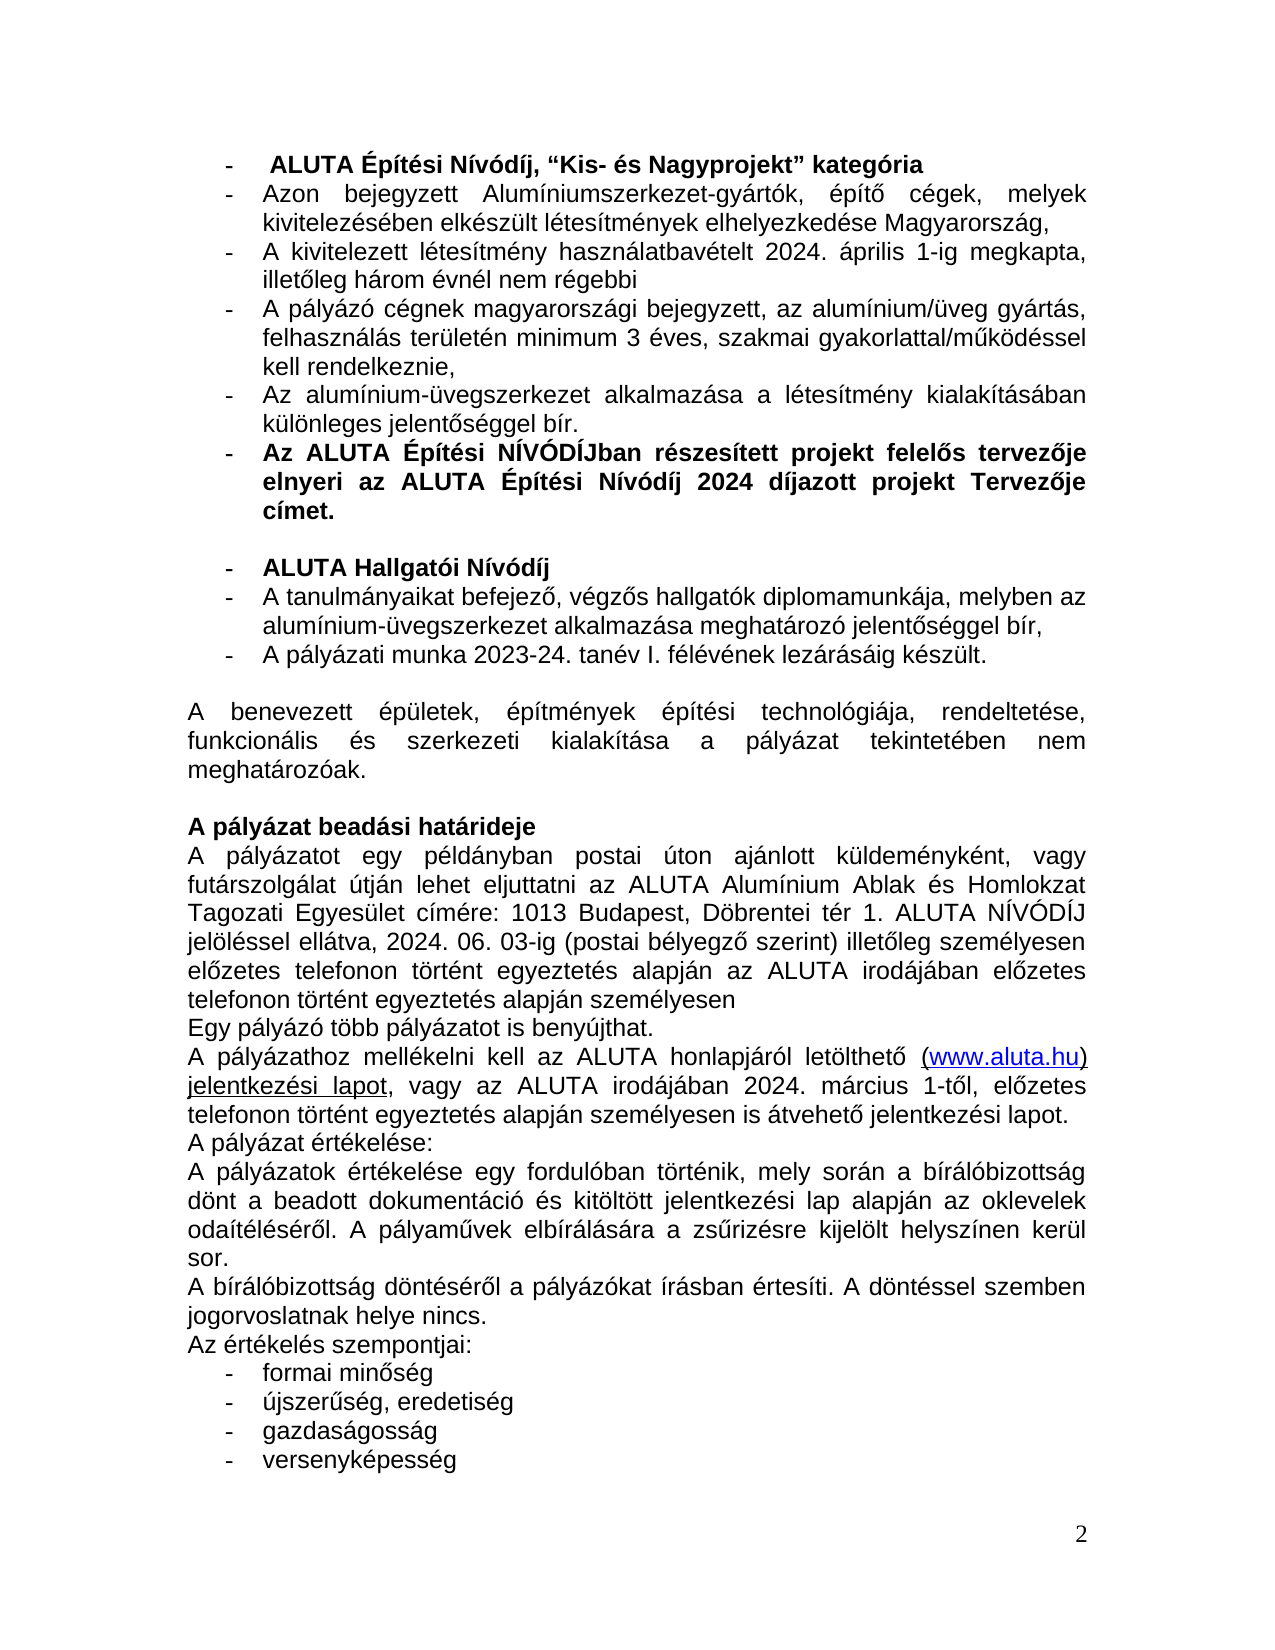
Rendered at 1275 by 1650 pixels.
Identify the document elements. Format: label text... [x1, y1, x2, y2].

text Az értékelés szempontjai: [187, 1330, 1087, 1358]
text A pályázat értékelése: [187, 1128, 1087, 1157]
list újszerűség, eredetiség [225, 1387, 1087, 1416]
text A pályázat beadási határideje [187, 812, 1087, 841]
text A benevezett épületek, építmények építési technológiája, rendeltetése, funkcionális és szerkezeti kialakítása a pályázat tekintetében nem meghatározóak. [187, 697, 1087, 783]
list formai minőség [225, 1358, 1087, 1387]
list Az ALUTA Építési NÍVÓDÍJban részesített projekt felelős tervezője elnyeri az ALUTA Építési Nívódíj 2024 díjazott projekt Tervezője címet. [225, 438, 1087, 524]
list ALUTA Hallgatói Nívódíj [225, 553, 1087, 582]
list Azon bejegyzett Alumíniumszerkezet-gyártók, építő cégek, melyek kivitelezésében elkészült létesítmények elhelyezkedése Magyarország, [225, 179, 1087, 236]
list Az alumínium-üvegszerkezet alkalmazása a létesítmény kialakításában különleges jelentőséggel bír. [225, 380, 1087, 438]
text A pályázatok értékelése egy fordulóban történik, mely során a bírálóbizottság dönt a beadott dokumentáció és kitöltött jelentkezési lap alapján az oklevelek odaítéléséről. A pályaművek elbírálására a zsűrizésre kijelölt helyszínen kerül sor. [187, 1157, 1087, 1272]
text A pályázatot egy példányban postai úton ajánlott küldeményként, vagy futárszolgálat útján lehet eljuttatni az ALUTA Alumínium Ablak és Homlokzat Tagozati Egyesület címére: 1013 Budapest, Döbrentei tér 1. ALUTA NÍVÓDÍJ jelöléssel ellátva, 2024. 06. 03-ig (postai bélyegző szerint) illetőleg személyesen előzetes telefonon történt egyeztetés alapján az ALUTA irodájában előzetes telefonon történt egyeztetés alapján személyesen [187, 841, 1087, 1013]
text A pályázathoz mellékelni kell az ALUTA honlapjáról letölthető (www.aluta.hu) jelentkezési lapot, vagy az ALUTA irodájában 2024. március 1-től, előzetes telefonon történt egyeztetés alapján személyesen is átvehető jelentkezési lapot. [187, 1042, 1087, 1128]
list A pályázati munka 2023-24. tanév I. félévének lezárásáig készült. [225, 639, 1087, 668]
list A kivitelezett létesítmény használatbavételt 2024. április 1-ig megkapta, illetőleg három évnél nem régebbi [225, 236, 1087, 294]
list A pályázó cégnek magyarországi bejegyzett, az alumínium/üveg gyártás, felhasználás területén minimum 3 éves, szakmai gyakorlattal/működéssel kell rendelkeznie, [225, 294, 1087, 380]
text A bírálóbizottság döntéséről a pályázókat írásban értesíti. A döntéssel szemben jogorvoslatnak helye nincs. [187, 1272, 1087, 1330]
list A tanulmányaikat befejező, végzős hallgatók diplomamunkája, melyben az alumínium-üvegszerkezet alkalmazása meghatározó jelentőséggel bír, [225, 582, 1087, 639]
list versenyképesség [225, 1445, 1087, 1474]
list ALUTA Építési Nívódíj, “Kis- és Nagyprojekt” kategória [225, 150, 1087, 179]
text Egy pályázó több pályázatot is benyújthat. [187, 1013, 1087, 1042]
list gazdaságosság [225, 1416, 1087, 1445]
